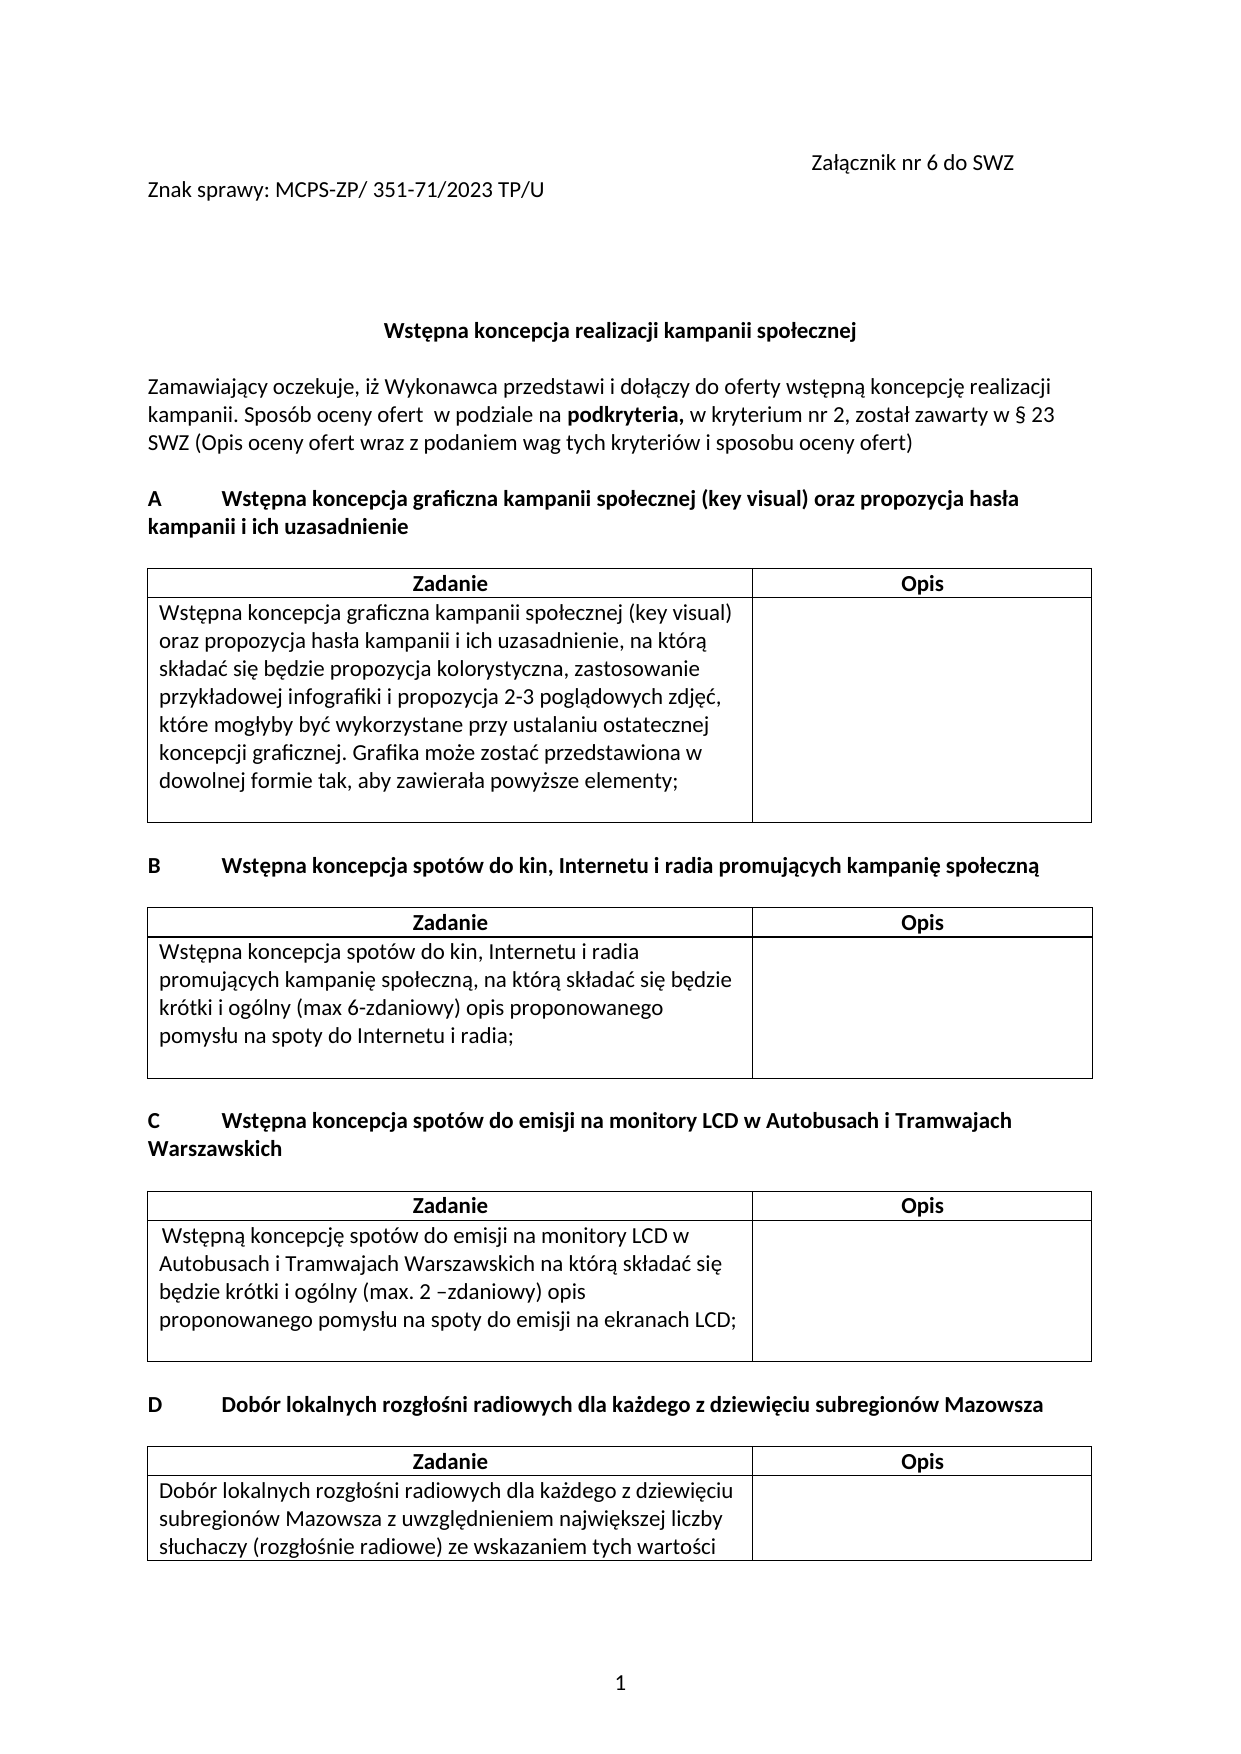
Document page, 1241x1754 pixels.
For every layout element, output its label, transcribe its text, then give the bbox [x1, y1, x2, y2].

table_cell Wstępna koncepcja spotów do kin, Internetu i radia promujących kampanię społeczną, na którą składać się będzie krótki i ogólny (max 6-zdaniowy) opis proponowanego pomysłu na spoty do Internetu i radia; [148, 938, 752, 1077]
table_header Opis [753, 569, 1091, 597]
text Zamawiający oczekuje, iż Wykonawca przedstawi i dołączy do oferty wstępną koncepcję realizacji kampanii. Sposób oceny ofert w podziale na podkryteria, w kryterium nr 2, został zawarty w § 23 SWZ (Opis oceny ofert wraz z podaniem wag tych kryteriów i sposobu oceny ofert) [148, 372, 1093, 456]
text Wstępna koncepcja realizacji kampanii społecznej [148, 316, 1093, 344]
table_cell [753, 938, 1092, 1077]
table_cell Wstępną koncepcję spotów do emisji na monitory LCD w Autobusach i Tramwajach Warszawskich na którą składać się będzie krótki i ogólny (max. 2 –zdaniowy) opis proponowanego pomysłu na spoty do emisji na ekranach LCD; [148, 1221, 752, 1361]
table_cell [753, 1221, 1091, 1361]
table_header Zadanie [148, 1192, 752, 1220]
list C Wstępna koncepcja spotów do emisji na monitory LCD w Autobusach i Tramwajach Warszawskich [148, 1107, 1093, 1163]
table_header Zadanie [148, 1447, 752, 1475]
table_header Opis [753, 1192, 1091, 1220]
text B Wstępna koncepcja spotów do kin, Internetu i radia promujących kampanię społeczną [148, 851, 1093, 879]
text Załącznik nr 6 do SWZ [221, 148, 1093, 176]
table_header Opis [753, 908, 1092, 936]
table_cell Wstępna koncepcja graficzna kampanii społecznej (key visual) oraz propozycja hasła kampanii i ich uzasadnienie, na którą składać się będzie propozycja kolorystyczna, zastosowanie przykładowej infografiki i propozycja 2-3 poglądowych zdjęć, które mogłyby być wykorzystane przy ustalaniu ostatecznej koncepcji graficznej. Grafika może zostać przedstawiona w dowolnej formie tak, aby zawierała powyższe elementy; [148, 598, 752, 822]
text Znak sprawy: MCPS-ZP/ 351-71/2023 TP/U [148, 176, 1093, 204]
table_header Opis [753, 1447, 1091, 1475]
list A Wstępna koncepcja graficzna kampanii społecznej (key visual) oraz propozycja hasła kampanii i ich uzasadnienie [148, 484, 1093, 540]
table_cell [753, 598, 1091, 822]
list D Dobór lokalnych rozgłośni radiowych dla każdego z dziewięciu subregionów Mazowsza [148, 1390, 1093, 1418]
table_header Zadanie [148, 569, 752, 597]
table_cell [753, 1476, 1091, 1560]
table_header Zadanie [148, 908, 752, 936]
table_cell Dobór lokalnych rozgłośni radiowych dla każdego z dziewięciu subregionów Mazowsza z uwzględnieniem największej liczby słuchaczy (rozgłośnie radiowe) ze wskazaniem tych wartości [148, 1476, 752, 1560]
